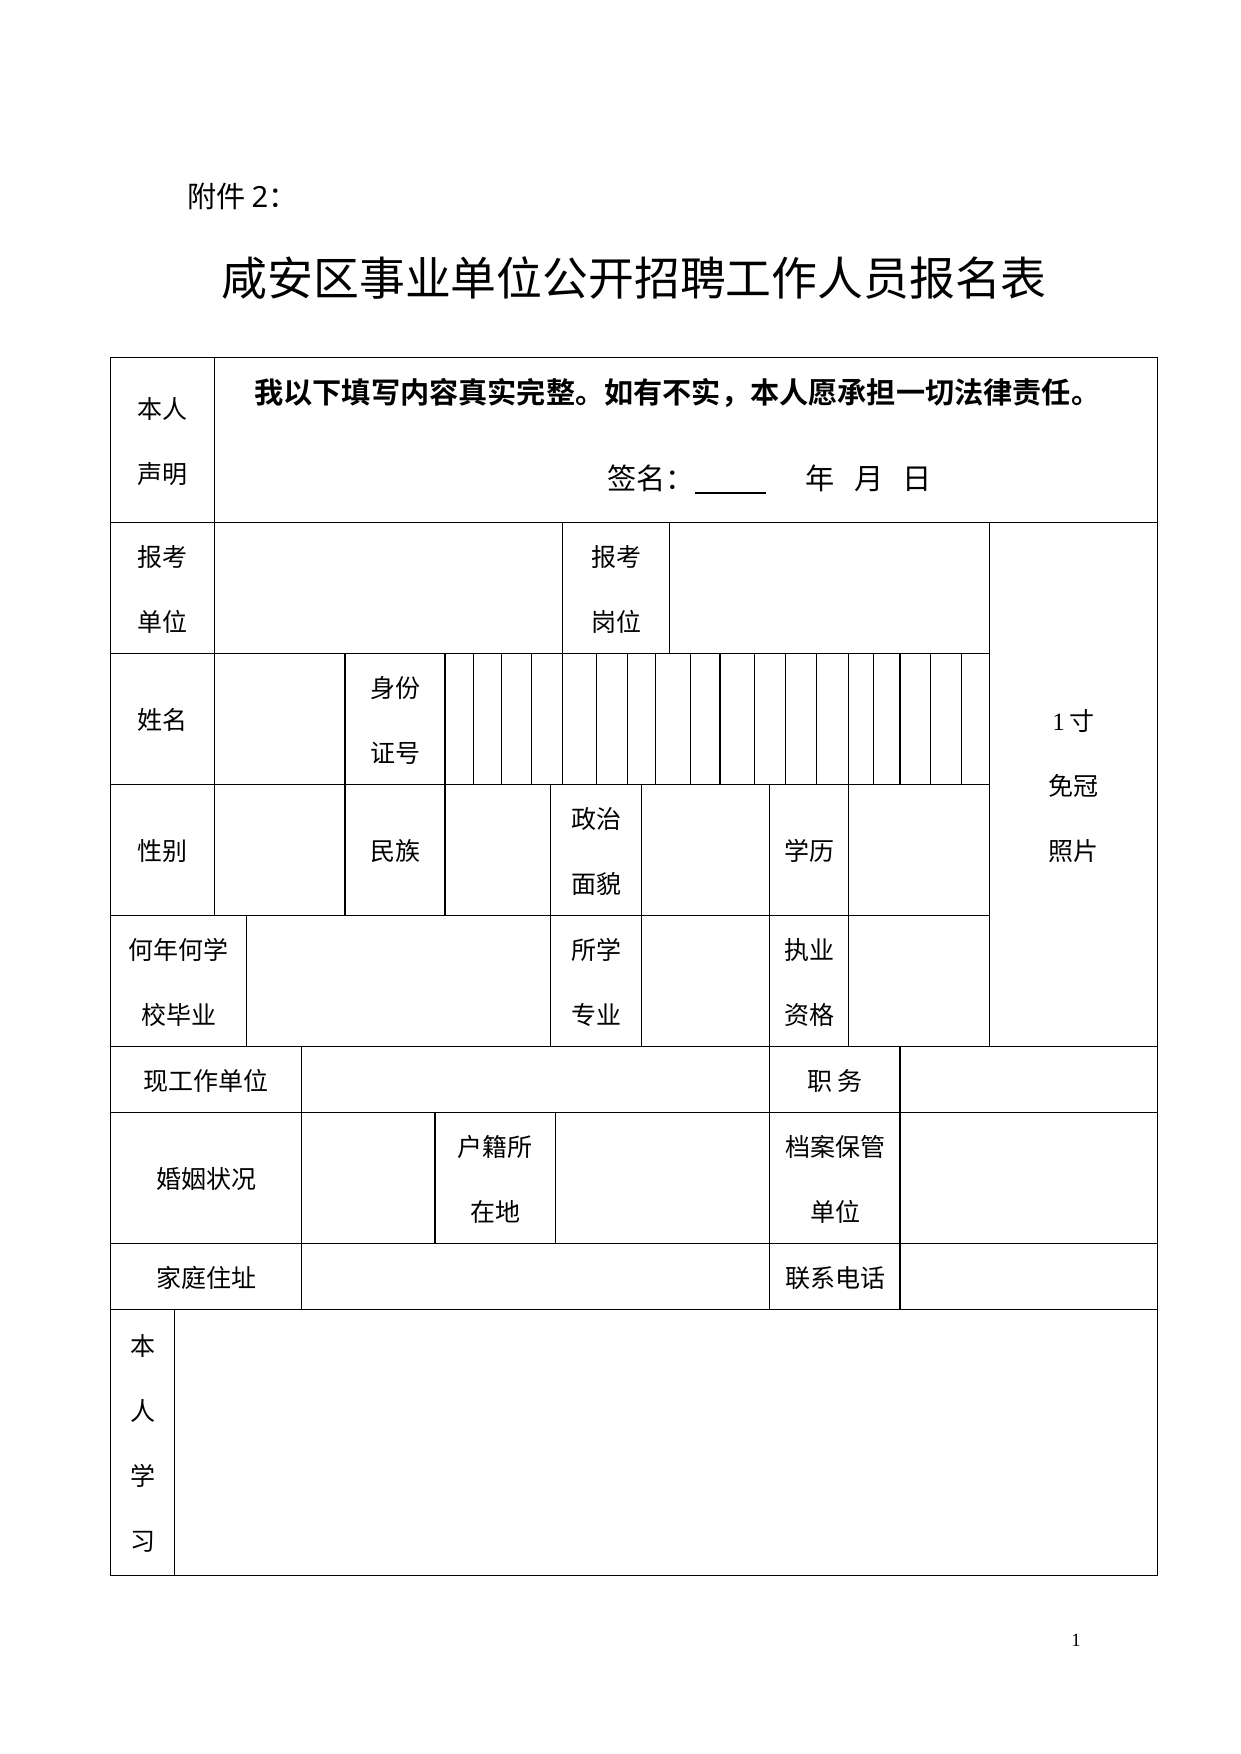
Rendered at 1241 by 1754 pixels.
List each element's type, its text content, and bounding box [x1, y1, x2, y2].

table_cell [901, 654, 930, 784]
table_cell 政治 面貌 [551, 785, 641, 915]
table_cell 身份 证号 [346, 654, 444, 784]
table_cell 1寸 免冠 照片 [990, 523, 1157, 1046]
table_cell 性别 [111, 785, 214, 915]
table_cell [175, 1310, 1157, 1575]
table_cell 户籍所在地 [436, 1113, 555, 1243]
table_cell [532, 654, 562, 784]
table_cell 何年何学校毕业 [111, 916, 246, 1046]
table_cell 婚姻状况 [111, 1113, 301, 1243]
text 附件2： [187, 162, 1081, 227]
table_cell 报考 单位 [111, 523, 214, 653]
table_cell 姓名 [111, 654, 214, 784]
table_cell [302, 1244, 769, 1309]
table_cell [563, 654, 596, 784]
table_cell [817, 654, 848, 784]
table_cell 学历 [770, 785, 848, 915]
table_cell 报考 岗位 [563, 523, 669, 653]
table_cell 家庭住址 [111, 1244, 301, 1309]
table_cell [642, 785, 769, 915]
table_cell [849, 916, 989, 1046]
table_cell [691, 654, 719, 784]
table_cell [849, 785, 989, 915]
table_cell [874, 654, 899, 784]
table_cell [215, 785, 344, 915]
table_cell 联系电话 [770, 1244, 899, 1309]
table_cell [901, 1244, 1157, 1309]
table_cell [474, 654, 501, 784]
table_cell [215, 523, 562, 653]
table_cell [901, 1113, 1157, 1243]
table_cell [446, 785, 550, 915]
table_cell [901, 1047, 1157, 1112]
table_cell [642, 916, 769, 1046]
text 咸安区事业单位公开招聘工作人员报名表 [187, 227, 1081, 324]
table_cell [628, 654, 655, 784]
table_cell [849, 654, 873, 784]
table_cell 民族 [346, 785, 444, 915]
table_cell [502, 654, 531, 784]
table_cell 职 务 [770, 1047, 899, 1112]
table_cell [755, 654, 785, 784]
table_header 本人 声明 [111, 358, 214, 522]
table_cell [302, 1047, 769, 1112]
table_cell 所学 专业 [551, 916, 641, 1046]
table_cell [247, 916, 550, 1046]
table_cell [721, 654, 754, 784]
table_cell [786, 654, 816, 784]
table_cell [656, 654, 690, 784]
table_cell [931, 654, 961, 784]
table_header 我以下填写内容真实完整。如有不实，本人愿承担一切法律责任。 签名： 年 月 日 [215, 358, 1157, 522]
table_cell [215, 654, 344, 784]
table_cell 本人学习工作简 历 [111, 1310, 174, 1575]
table_cell [670, 523, 989, 653]
table_cell [446, 654, 473, 784]
table_cell [597, 654, 627, 784]
table_cell 现工作单位 [111, 1047, 301, 1112]
table_cell 档案保管单位 [770, 1113, 899, 1243]
table_cell [556, 1113, 769, 1243]
table_cell 执业 资格 [770, 916, 848, 1046]
table_cell [962, 654, 989, 784]
table_cell [302, 1113, 434, 1243]
